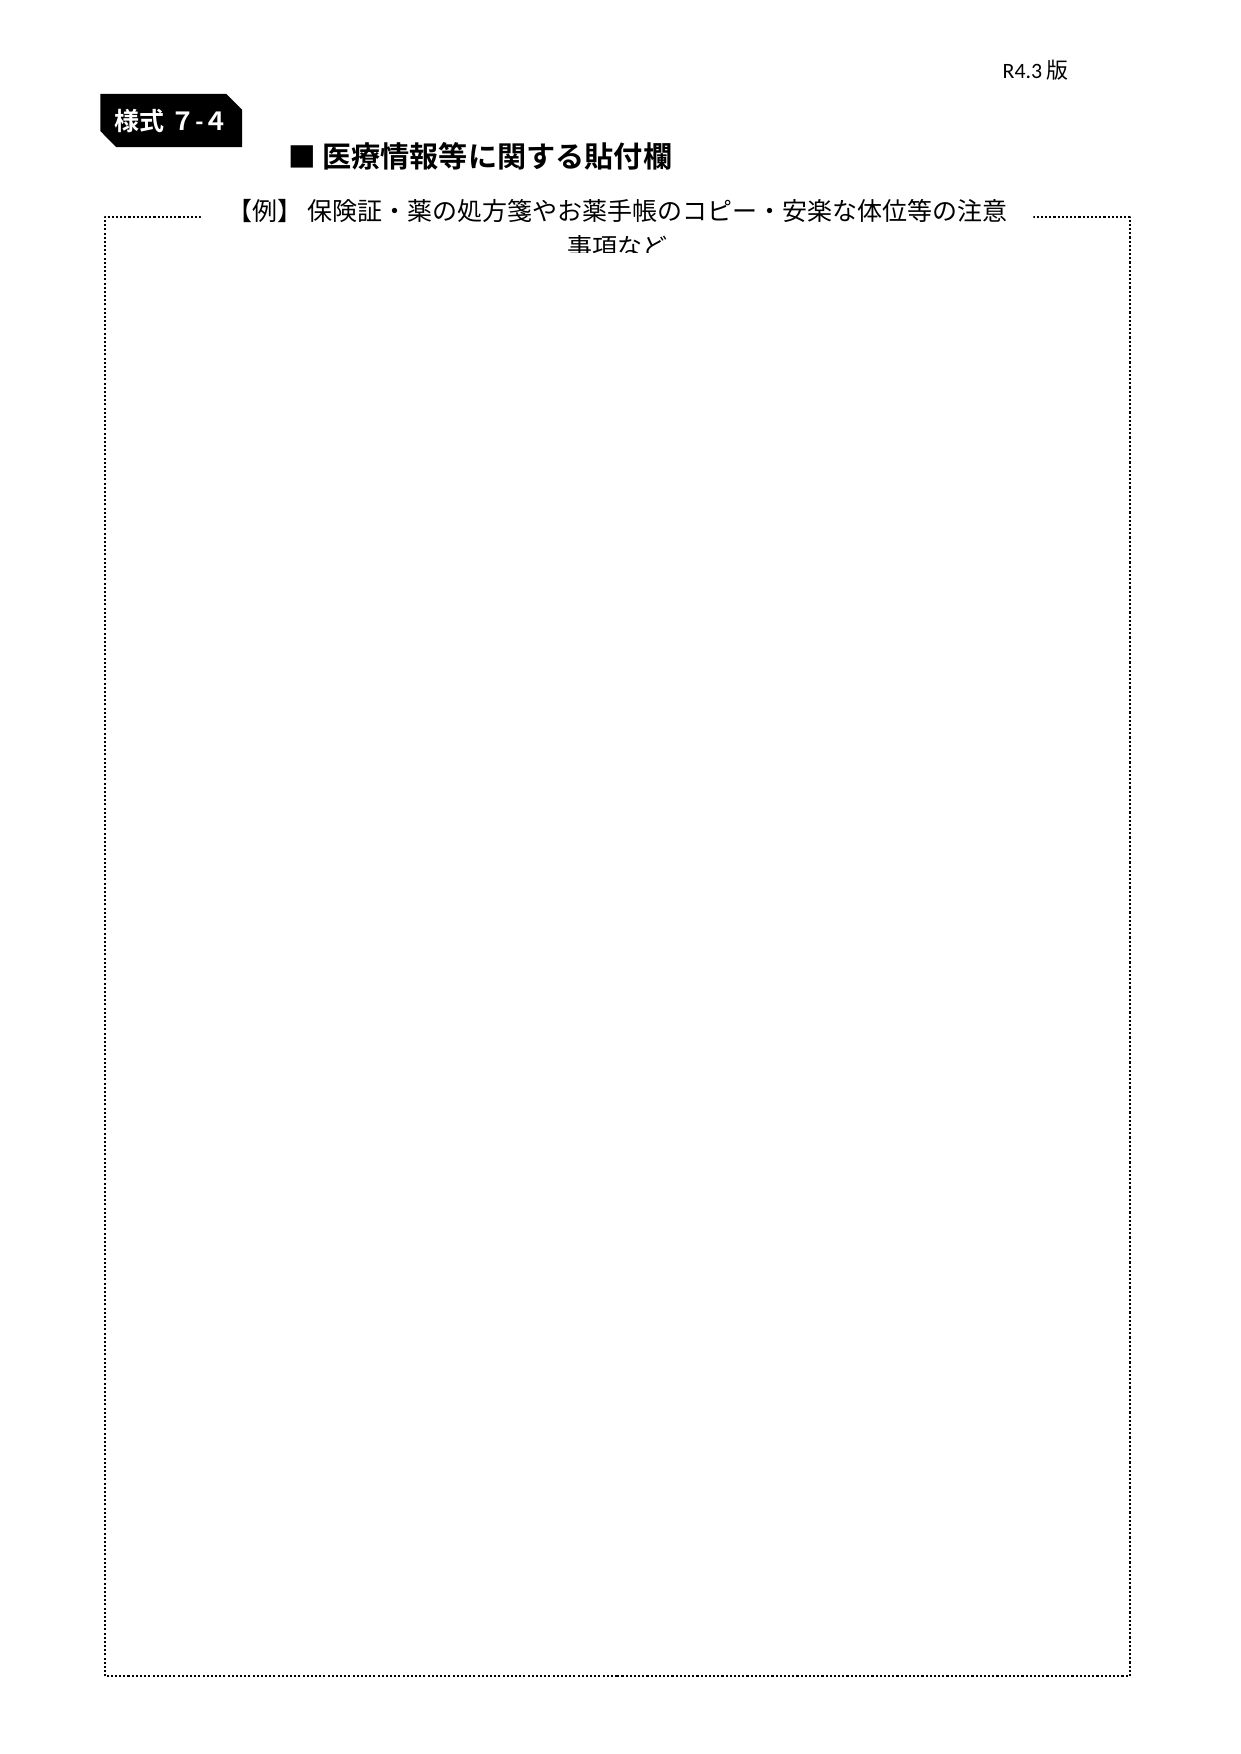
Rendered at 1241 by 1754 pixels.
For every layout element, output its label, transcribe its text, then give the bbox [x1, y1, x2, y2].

text ■ 医療情報等に関する貼付欄 [100, 129, 1134, 179]
